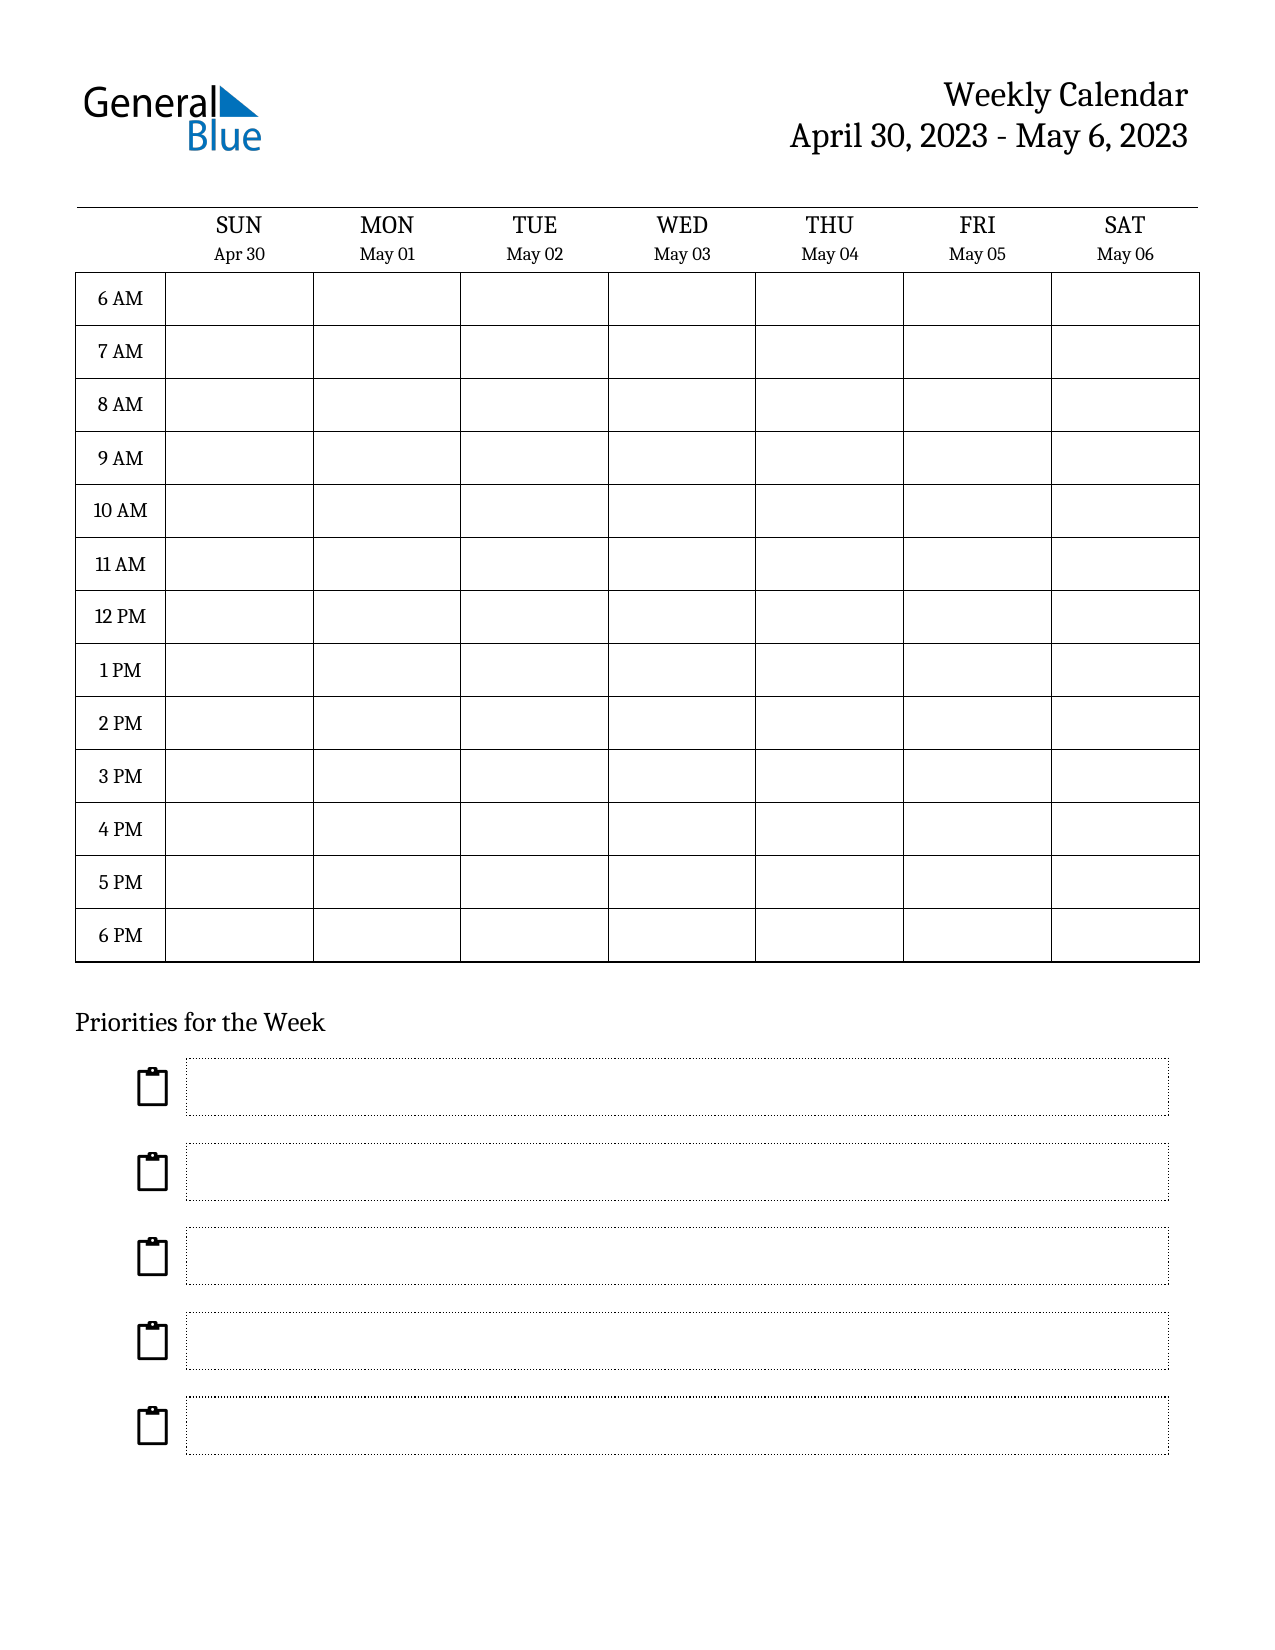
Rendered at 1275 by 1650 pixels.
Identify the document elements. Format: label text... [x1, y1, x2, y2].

table_cell [166, 856, 313, 908]
table_cell [314, 644, 460, 696]
table_cell [609, 432, 755, 484]
table_cell [461, 432, 608, 484]
table_cell [461, 538, 608, 590]
table_cell [1052, 379, 1199, 431]
table_cell [756, 697, 903, 749]
table_cell FRI May 05 [904, 208, 1051, 272]
table_cell [314, 803, 460, 855]
table_cell [756, 432, 903, 484]
table_cell [314, 485, 460, 537]
table_cell [609, 379, 755, 431]
table_cell [461, 485, 608, 537]
table_cell [756, 909, 903, 961]
table_cell [904, 538, 1051, 590]
table_cell [904, 591, 1051, 643]
table_cell [1052, 538, 1199, 590]
table_cell [904, 644, 1051, 696]
table_cell 11 AM [76, 538, 165, 590]
table_cell [314, 379, 460, 431]
table_cell [166, 591, 313, 643]
table_cell [1052, 485, 1199, 537]
table_cell [314, 538, 460, 590]
table_cell [314, 273, 460, 325]
table_cell [166, 379, 313, 431]
table_cell [1052, 909, 1199, 961]
table_cell [106, 1396, 187, 1454]
table_cell 1 PM [76, 644, 165, 696]
picture [129, 1148, 176, 1195]
table_cell 5 PM [76, 856, 165, 908]
table_cell [609, 856, 755, 908]
table_cell [461, 697, 608, 749]
table_cell 6 PM [76, 909, 165, 961]
table_cell [106, 1115, 1168, 1142]
table_cell [106, 1200, 1168, 1227]
table_cell [106, 1143, 187, 1200]
table_cell [904, 273, 1051, 325]
table_cell THU May 04 [756, 208, 903, 272]
table_cell [609, 326, 755, 378]
table_cell [461, 326, 608, 378]
table_cell [1052, 803, 1199, 855]
table_cell [314, 326, 460, 378]
table_cell [1052, 273, 1199, 325]
table_cell [461, 909, 608, 961]
picture [84, 85, 261, 151]
table_cell [609, 538, 755, 590]
table_cell [609, 803, 755, 855]
table_cell 8 AM [76, 379, 165, 431]
table_cell [314, 432, 460, 484]
table_cell [187, 1143, 1168, 1200]
table_cell 10 AM [76, 485, 165, 537]
table_cell [1052, 644, 1199, 696]
table_cell [106, 1312, 187, 1369]
table_cell [904, 432, 1051, 484]
table_cell [461, 803, 608, 855]
table_cell [756, 379, 903, 431]
table_header Weekly Calendar April 30, 2023 - May 6, 2023 [76, 75, 1199, 207]
table_cell [106, 1284, 1168, 1312]
table_cell [166, 485, 313, 537]
table_cell [756, 750, 903, 802]
table_cell [609, 909, 755, 961]
table_header [106, 1058, 187, 1115]
table_cell [461, 273, 608, 325]
table_cell [166, 432, 313, 484]
table_cell 6 AM [76, 273, 165, 325]
table_cell [756, 591, 903, 643]
table_cell [106, 1369, 1168, 1396]
table_cell 7 AM [76, 326, 165, 378]
table_cell [756, 803, 903, 855]
table_cell TUE May 02 [461, 208, 608, 272]
table_cell [314, 591, 460, 643]
table_cell [756, 485, 903, 537]
table_cell [904, 856, 1051, 908]
table_cell [166, 273, 313, 325]
table_cell [187, 1312, 1168, 1369]
table_cell SUN Apr 30 [165, 208, 313, 272]
table_cell [461, 856, 608, 908]
table_cell [756, 856, 903, 908]
table_cell [166, 697, 313, 749]
table_cell [106, 1227, 187, 1284]
table_cell [461, 379, 608, 431]
table_cell 9 AM [76, 432, 165, 484]
table_cell [314, 697, 460, 749]
table_cell [756, 273, 903, 325]
table_cell [609, 750, 755, 802]
table_cell WED May 03 [608, 208, 756, 272]
table_cell [904, 697, 1051, 749]
table_cell [461, 591, 608, 643]
table_cell [756, 326, 903, 378]
table_cell [904, 485, 1051, 537]
table_cell [461, 750, 608, 802]
picture [129, 1318, 176, 1364]
table_cell [166, 750, 313, 802]
text Priorities for the Week [75, 1007, 1200, 1039]
table_cell [187, 1227, 1168, 1284]
table_cell [166, 803, 313, 855]
table_cell [1052, 856, 1199, 908]
table_cell SAT May 06 [1051, 207, 1199, 272]
table_cell [756, 538, 903, 590]
table_cell [609, 273, 755, 325]
table_cell [1052, 432, 1199, 484]
table_cell [609, 591, 755, 643]
table_cell [461, 644, 608, 696]
table_cell [166, 538, 313, 590]
table_cell MON May 01 [313, 208, 461, 272]
table_cell [904, 909, 1051, 961]
table_cell [166, 644, 313, 696]
table_cell [609, 697, 755, 749]
table_cell [609, 644, 755, 696]
table_cell 12 PM [76, 591, 165, 643]
table_cell [756, 644, 903, 696]
picture [129, 1063, 176, 1110]
table_cell [314, 750, 460, 802]
table_cell [187, 1396, 1168, 1454]
table_cell 4 PM [76, 803, 165, 855]
table_cell [1052, 591, 1199, 643]
table_header [187, 1058, 1168, 1115]
table_cell [904, 803, 1051, 855]
table_cell [1052, 750, 1199, 802]
table_cell [166, 909, 313, 961]
table_cell [904, 750, 1051, 802]
picture [129, 1233, 176, 1280]
picture [129, 1402, 176, 1449]
table_cell [314, 909, 460, 961]
table_cell 2 PM [76, 697, 165, 749]
table_cell [609, 485, 755, 537]
table_cell 3 PM [76, 750, 165, 802]
table_cell [1052, 697, 1199, 749]
table_cell [1052, 326, 1199, 378]
table_cell [904, 326, 1051, 378]
table_cell [166, 326, 313, 378]
table_cell [904, 379, 1051, 431]
table_cell [314, 856, 460, 908]
table_cell [76, 208, 165, 272]
